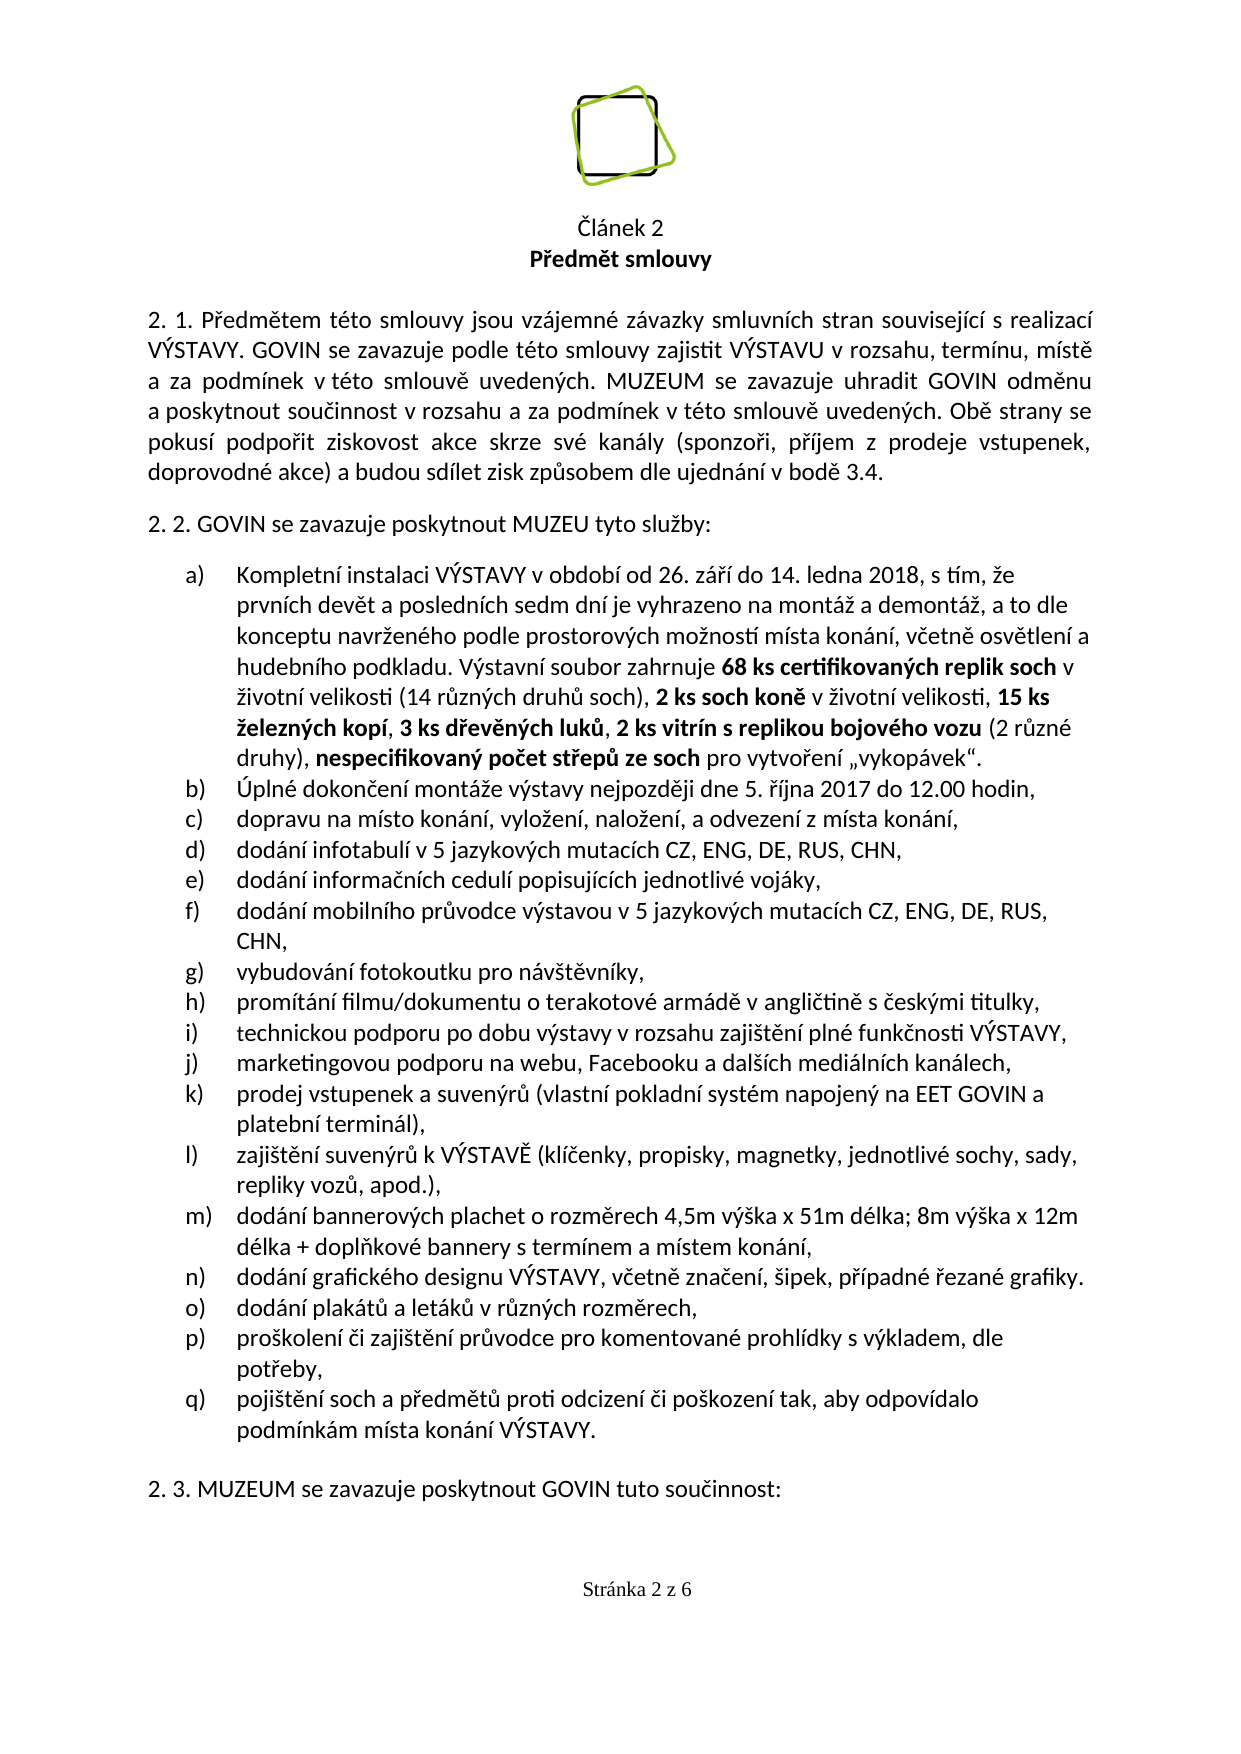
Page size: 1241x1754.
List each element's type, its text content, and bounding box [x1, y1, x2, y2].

list Kompletní instalaci VÝSTAVY v období od 26. září do 14. ledna 2018, s tím, že prvních devět a posledních sedm dní je vyhrazeno na montáž a demontáž, a to dle konceptu navrženého podle prostorových možností místa konání, včetně osvětlení a hudebního podkladu. Výstavní soubor zahrnuje 68 ks certifikovaných replik soch v životní velikosti (14 různých druhů soch), 2 ks soch koně v životní velikosti, 15 ks železných kopí, 3 ks dřevěných luků, 2 ks vitrín s replikou bojového vozu (2 různé druhy), nespecifikovaný počet střepů ze soch pro vytvoření „vykopávek“. [185, 559, 1092, 773]
list marketingovou podporu na webu, Facebooku a dalších mediálních kanálech, [185, 1047, 1092, 1078]
list vybudování fotokoutku pro návštěvníky, [185, 956, 1092, 986]
list dopravu na místo konání, vyložení, naložení, a odvezení z místa konání, [185, 803, 1092, 834]
text 2. 3. MUZEUM se zavazuje poskytnout GOVIN tuto součinnost: [148, 1473, 1092, 1503]
list dodání grafického designu VÝSTAVY, včetně značení, šipek, případné řezané grafiky. [185, 1261, 1092, 1292]
text 2. 2. GOVIN se zavazuje poskytnout MUZEU tyto služby: [148, 508, 1092, 538]
list Úplné dokončení montáže výstavy nejpozději dne 5. října 2017 do 12.00 hodin, [185, 773, 1092, 803]
list dodání infotabulí v 5 jazykových mutacích CZ, ENG, DE, RUS, CHN, [185, 834, 1092, 864]
picture [548, 73, 692, 192]
list prodej vstupenek a suvenýrů (vlastní pokladní systém napojený na EET GOVIN a platební terminál), [185, 1078, 1092, 1139]
text Článek 2 [148, 212, 1094, 243]
list promítání filmu/dokumentu o terakotové armádě v angličtině s českými titulky, [185, 986, 1092, 1017]
list proškolení či zajištění průvodce pro komentované prohlídky s výkladem, dle potřeby, [185, 1322, 1092, 1383]
list zajištění suvenýrů k VÝSTAVĚ (klíčenky, propisky, magnetky, jednotlivé sochy, sady, repliky vozů, apod.), [185, 1139, 1092, 1200]
text 2. 1. Předmětem této smlouvy jsou vzájemné závazky smluvních stran související s realizací VÝSTAVY. GOVIN se zavazuje podle této smlouvy zajistit VÝSTAVU v rozsahu, termínu, místě a za podmínek v této smlouvě uvedených. MUZEUM se zavazuje uhradit GOVIN odměnu a poskytnout součinnost v rozsahu a za podmínek v této smlouvě uvedených. Obě strany se pokusí podpořit ziskovost akce skrze své kanály (sponzoři, příjem z prodeje vstupenek, doprovodné akce) a budou sdílet zisk způsobem dle ujednání v bodě 3.4. [148, 304, 1092, 487]
list technickou podporu po dobu výstavy v rozsahu zajištění plné funkčnosti VÝSTAVY, [185, 1017, 1092, 1047]
list dodání mobilního průvodce výstavou v 5 jazykových mutacích CZ, ENG, DE, RUS, CHN, [185, 895, 1092, 956]
list dodání plakátů a letáků v různých rozměrech, [185, 1292, 1092, 1322]
list dodání informačních cedulí popisujících jednotlivé vojáky, [185, 864, 1092, 895]
list pojištění soch a předmětů proti odcizení či poškození tak, aby odpovídalo podmínkám místa konání VÝSTAVY. [185, 1383, 1092, 1444]
list dodání bannerových plachet o rozměrech 4,5m výška x 51m délka; 8m výška x 12m délka + doplňkové bannery s termínem a místem konání, [185, 1200, 1092, 1261]
text Předmět smlouvy [148, 243, 1094, 273]
